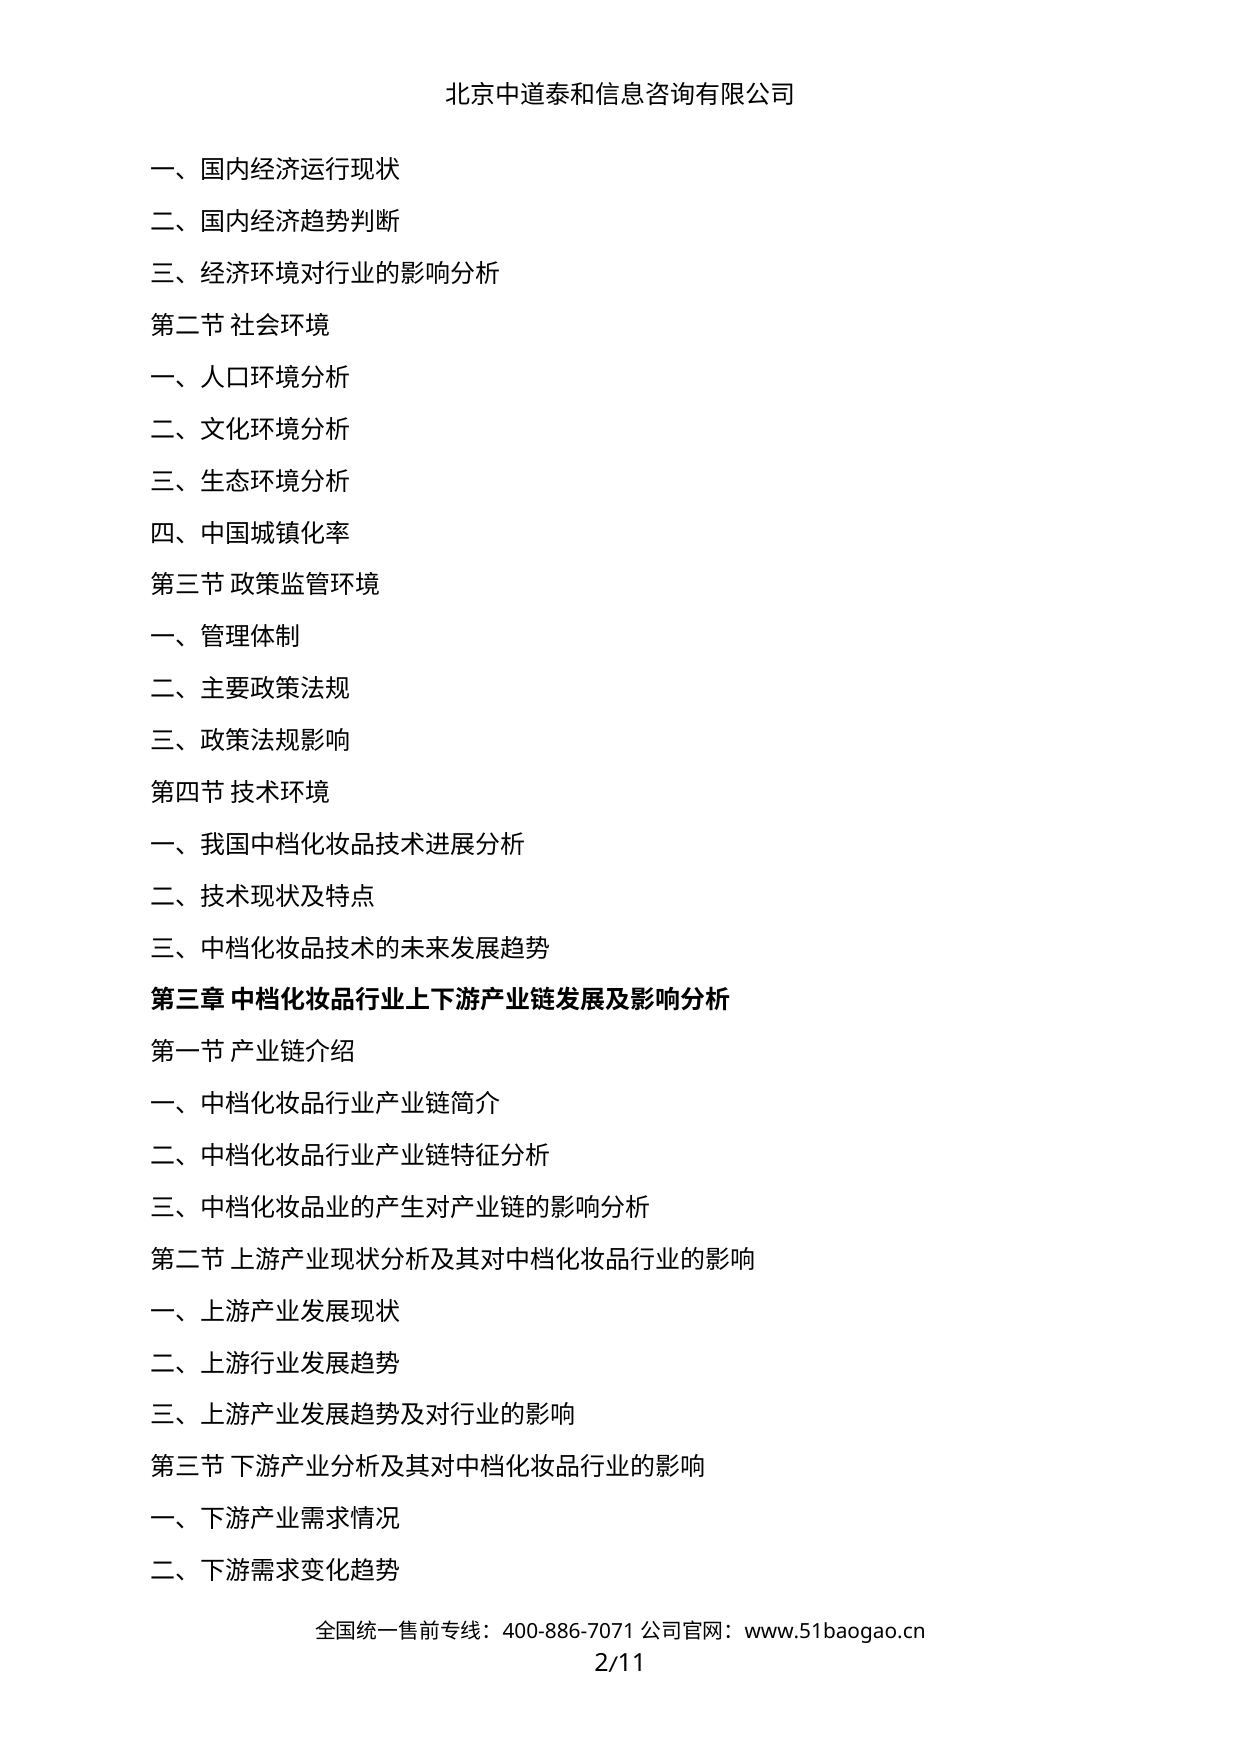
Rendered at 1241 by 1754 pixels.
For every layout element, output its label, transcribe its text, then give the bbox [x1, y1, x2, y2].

text 二、国内经济趋势判断 [150, 202, 1090, 238]
text 三、经济环境对行业的影响分析 [150, 254, 1090, 290]
text 一、中档化妆品行业产业链简介 [150, 1084, 1090, 1120]
text 第一节 产业链介绍 [150, 1032, 1090, 1068]
text 三、上游产业发展趋势及对行业的影响 [150, 1395, 1090, 1431]
text 第二节 社会环境 [150, 306, 1090, 342]
text 第四节 技术环境 [150, 772, 1090, 809]
text 二、下游需求变化趋势 [150, 1551, 1090, 1587]
text 三、中档化妆品技术的未来发展趋势 [150, 928, 1090, 964]
text 二、技术现状及特点 [150, 876, 1090, 912]
text 二、文化环境分析 [150, 409, 1090, 446]
text 一、人口环境分析 [150, 357, 1090, 394]
text 第二节 上游产业现状分析及其对中档化妆品行业的影响 [150, 1239, 1090, 1276]
text 二、上游行业发展趋势 [150, 1343, 1090, 1379]
text 四、中国城镇化率 [150, 513, 1090, 549]
text 二、主要政策法规 [150, 669, 1090, 705]
text 三、政策法规影响 [150, 721, 1090, 757]
text 三、生态环境分析 [150, 461, 1090, 497]
text 二、中档化妆品行业产业链特征分析 [150, 1136, 1090, 1172]
text 第三章 中档化妆品行业上下游产业链发展及影响分析 [150, 980, 1090, 1016]
text 一、管理体制 [150, 617, 1090, 653]
text 一、上游产业发展现状 [150, 1291, 1090, 1327]
text 一、国内经济运行现状 [150, 150, 1090, 186]
text 一、我国中档化妆品技术进展分析 [150, 824, 1090, 861]
text 第三节 政策监管环境 [150, 565, 1090, 601]
text 一、下游产业需求情况 [150, 1499, 1090, 1535]
text 第三节 下游产业分析及其对中档化妆品行业的影响 [150, 1447, 1090, 1483]
text 三、中档化妆品业的产生对产业链的影响分析 [150, 1187, 1090, 1224]
